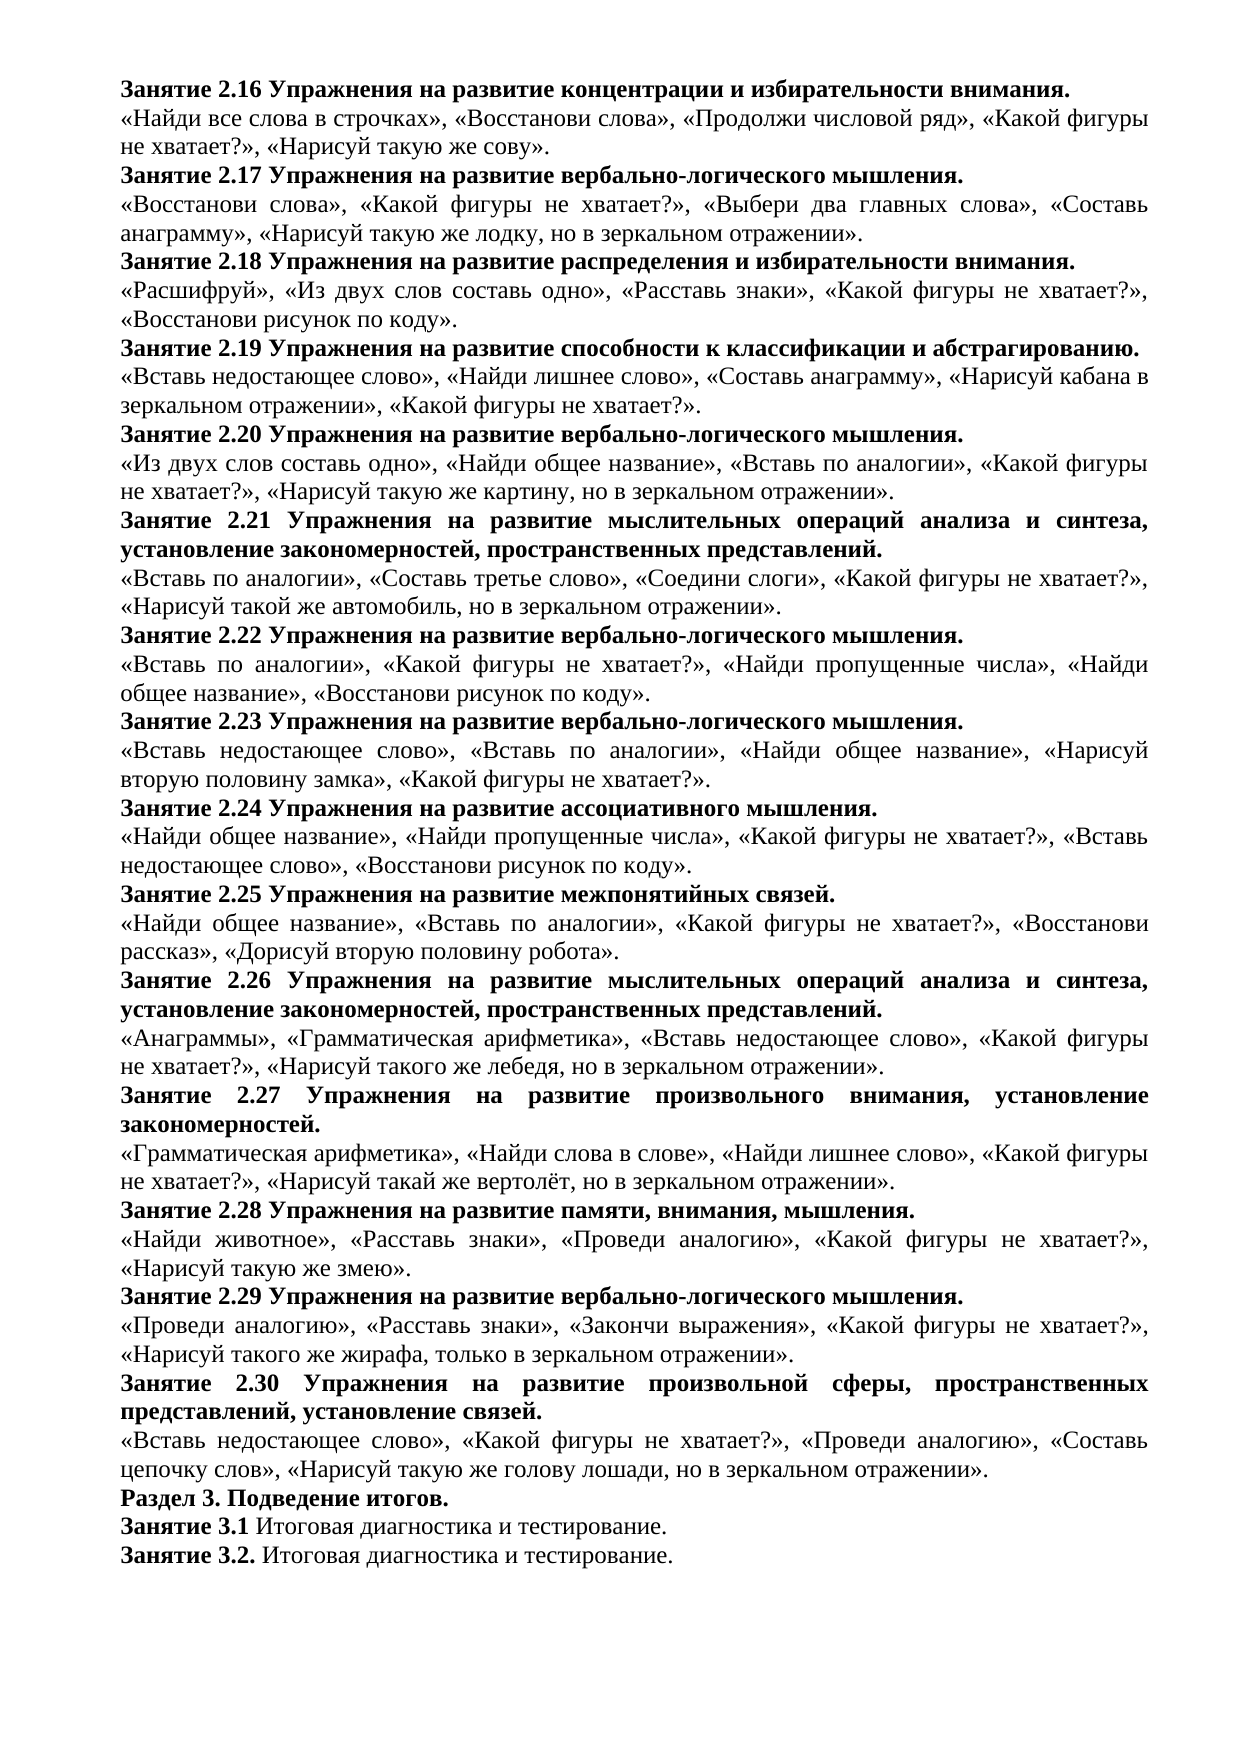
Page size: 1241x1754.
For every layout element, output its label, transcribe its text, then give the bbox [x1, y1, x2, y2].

text «Восстанови слова», «Какой фигуры не хватает?», «Выбери два главных слова», «Составь анаграмму», «Нарисуй такую же лодку, но в зеркальном отражении». [120, 189, 1149, 246]
text Занятие 2.20 Упражнения на развитие вербально-логического мышления. [120, 419, 1152, 448]
text Занятие 2.25 Упражнения на развитие межпонятийных связей. [120, 879, 1152, 908]
text Занятие 3.2. Итоговая диагностика и тестирование. [262, 1540, 1152, 1569]
text «Вставь недостающее слово», «Вставь по аналогии», «Найди общее название», «Нарисуй вторую половину замка», «Какой фигуры не хватает?». [120, 735, 1149, 793]
text «Найди общее название», «Вставь по аналогии», «Какой фигуры не хватает?», «Восстанови рассказ», «Дорисуй вторую половину робота». [120, 908, 1149, 965]
text «Вставь недостающее слово», «Какой фигуры не хватает?», «Проведи аналогию», «Составь цепочку слов», «Нарисуй такую же голову лошади, но в зеркальном отражении». [120, 1425, 1149, 1483]
text «Проведи аналогию», «Расставь знаки», «Закончи выражения», «Какой фигуры не хватает?», «Нарисуй такого же жирафа, только в зеркальном отражении». [120, 1310, 1149, 1368]
text Занятие 2.28 Упражнения на развитие памяти, внимания, мышления. [120, 1195, 1152, 1224]
text «Вставь по аналогии», «Составь третье слово», «Соедини слоги», «Какой фигуры не хватает?», «Нарисуй такой же автомобиль, но в зеркальном отражении». [120, 563, 1149, 620]
text «Анаграммы», «Грамматическая арифметика», «Вставь недостающее слово», «Какой фигуры не хватает?», «Нарисуй такого же лебедя, но в зеркальном отражении». [120, 1023, 1149, 1080]
text Занятие 2.21 Упражнения на развитие мыслительных операций анализа и синтеза, установление закономерностей, пространственных представлений. [120, 505, 1149, 563]
text Занятие 2.18 Упражнения на развитие распределения и избирательности внимания. [120, 246, 1152, 275]
text Занятие 2.16 Упражнения на развитие концентрации и избирательности внимания. [120, 74, 1152, 103]
text «Найди общее название», «Найди пропущенные числа», «Какой фигуры не хватает?», «Вставь недостающее слово», «Восстанови рисунок по коду». [120, 821, 1149, 879]
text «Вставь недостающее слово», «Найди лишнее слово», «Составь анаграмму», «Нарисуй кабана в зеркальном отражении», «Какой фигуры не хватает?». [120, 361, 1149, 419]
text Занятие 2.30 Упражнения на развитие произвольной сферы, пространственных представлений, установление связей. [120, 1368, 1149, 1425]
text Занятие 2.19 Упражнения на развитие способности к классификации и абстрагированию. [120, 333, 1149, 361]
text Занятие 2.17 Упражнения на развитие вербально-логического мышления. [120, 160, 1152, 189]
text Занятие 2.22 Упражнения на развитие вербально-логического мышления. [120, 620, 1152, 649]
text «Расшифруй», «Из двух слов составь одно», «Расставь знаки», «Какой фигуры не хватает?», «Восстанови рисунок по коду». [120, 275, 1149, 333]
text «Грамматическая арифметика», «Найди слова в слове», «Найди лишнее слово», «Какой фигуры не хватает?», «Нарисуй такай же вертолёт, но в зеркальном отражении». [120, 1138, 1149, 1195]
text «Из двух слов составь одно», «Найди общее название», «Вставь по аналогии», «Какой фигуры не хватает?», «Нарисуй такую же картину, но в зеркальном отражении». [120, 448, 1149, 505]
text Занятие 2.27 Упражнения на развитие произвольного внимания, установление закономерностей. [120, 1080, 1149, 1138]
text Раздел 3. Подведение итогов. [120, 1483, 1152, 1511]
text «Вставь по аналогии», «Какой фигуры не хватает?», «Найди пропущенные числа», «Найди общее название», «Восстанови рисунок по коду». [120, 649, 1149, 706]
text «Найди все слова в строчках», «Восстанови слова», «Продолжи числовой ряд», «Какой фигуры не хватает?», «Нарисуй такую же сову». [120, 103, 1149, 160]
text Занятие 3.1 Итоговая диагностика и тестирование. [255, 1511, 1152, 1540]
text Занятие 2.23 Упражнения на развитие вербально-логического мышления. [120, 706, 1152, 735]
text Занятие 2.29 Упражнения на развитие вербально-логического мышления. [120, 1281, 1152, 1310]
text Занятие 2.24 Упражнения на развитие ассоциативного мышления. [120, 793, 1152, 821]
text Занятие 2.26 Упражнения на развитие мыслительных операций анализа и синтеза, установление закономерностей, пространственных представлений. [120, 965, 1149, 1023]
text «Найди животное», «Расставь знаки», «Проведи аналогию», «Какой фигуры не хватает?», «Нарисуй такую же змею». [120, 1224, 1149, 1281]
